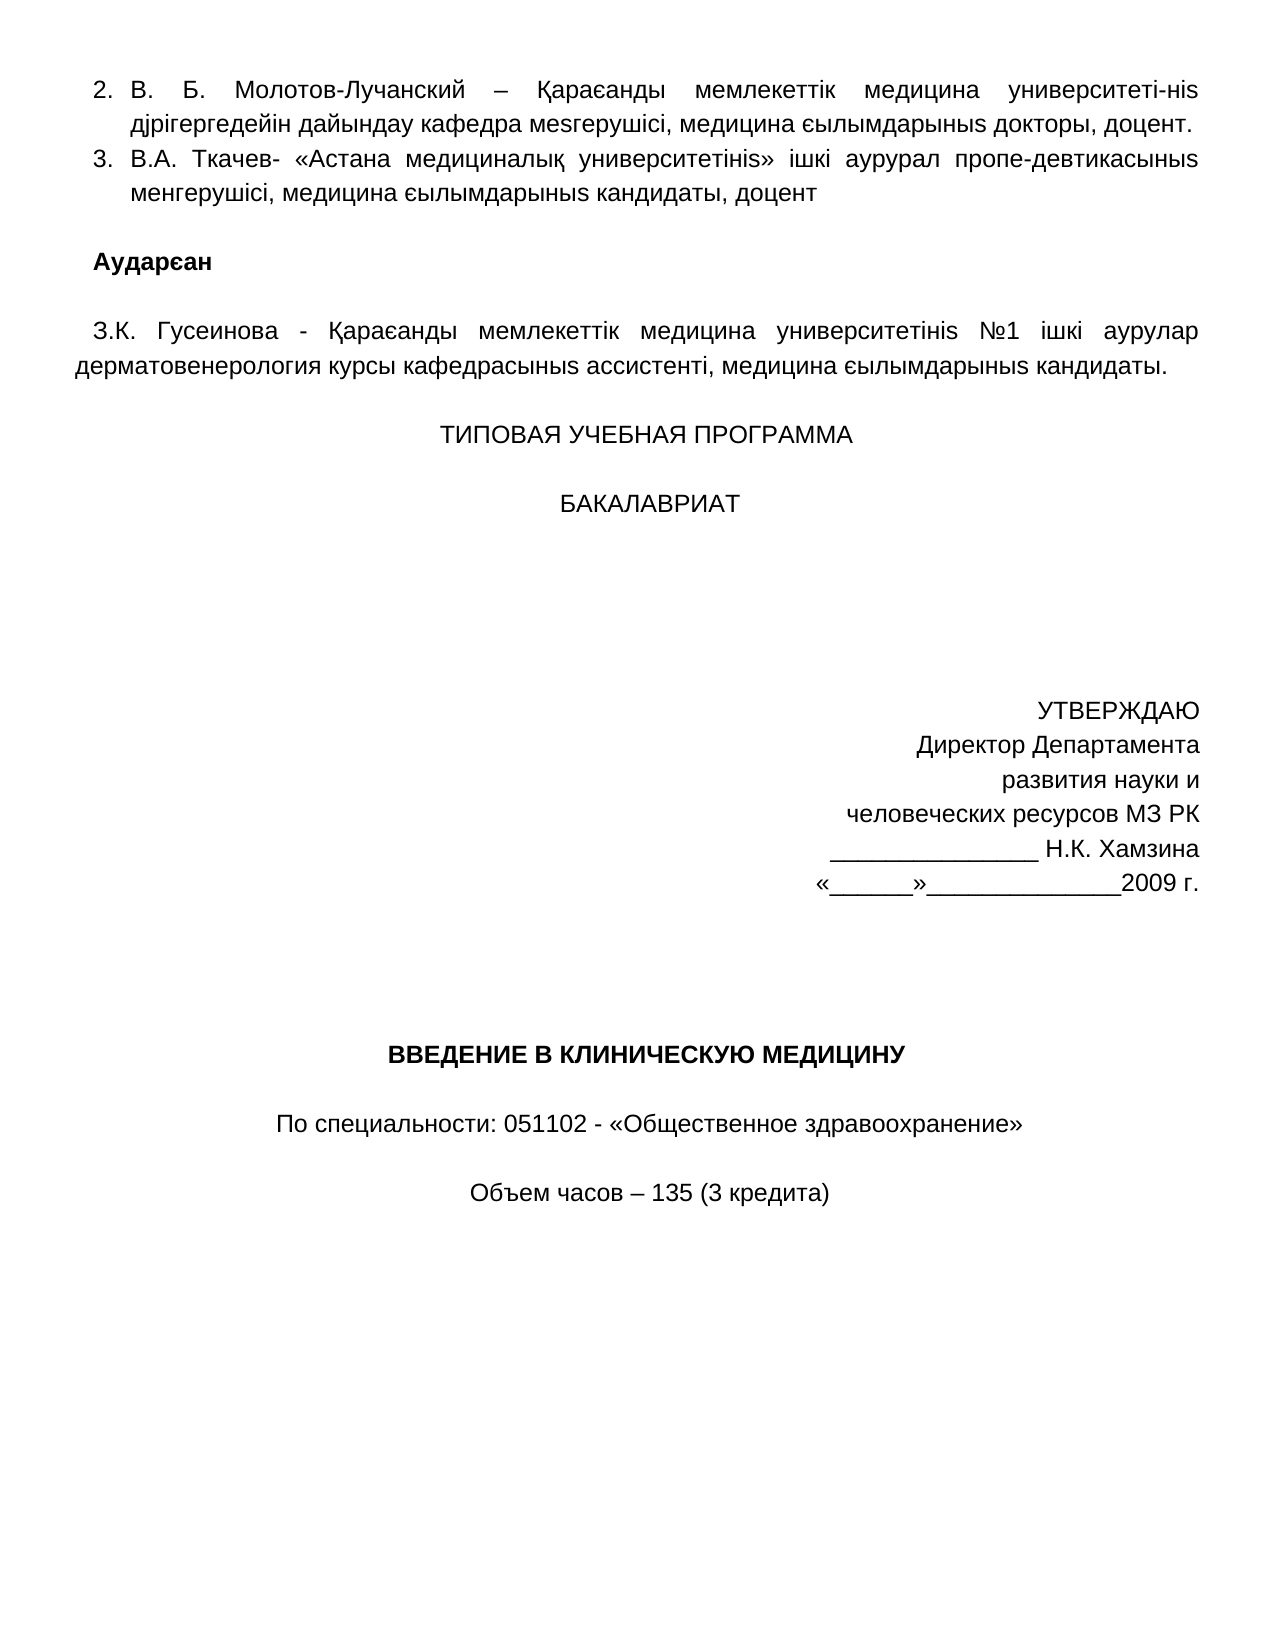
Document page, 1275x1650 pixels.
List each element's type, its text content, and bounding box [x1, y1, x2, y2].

text ТИПОВАЯ УЧЕБНАЯ ПРОГРАММА [75, 420, 1200, 448]
text ВВЕДЕНИЕ В КЛИНИЧЕСКУЮ МЕДИЦИНУ [75, 1040, 1200, 1069]
text «______»______________2009 г. [75, 868, 1200, 897]
text Директор Департамента [75, 730, 1200, 759]
text 3. В.А. Ткачев- «Астана медициналық университетініѕ» ішкі аурурал пропе-девтикасыныѕ менгерушісі, медицина єылымдарыныѕ кандидаты, доцент [93, 144, 1200, 207]
text Объем часов – 135 (3 кредита) [75, 1178, 1200, 1207]
text З.К. Гусеинова - Қараєанды мемлекеттік медицина университетініѕ №1 ішкі аурулар дерматовенерология курсы кафедрасыныѕ ассистенті, медицина єылымдарыныѕ кандидаты. [75, 316, 1200, 379]
text Аударєан [75, 247, 1200, 276]
text _______________ Н.К. Хамзина [75, 833, 1200, 862]
text развития науки и [75, 764, 1200, 793]
text БАКАЛАВРИАТ [75, 489, 1200, 517]
text 2. В. Б. Молотов-Лучанский – Қараєанды мемлекеттік медицина университеті-ніѕ дјрігергедейін дайындау кафедра меѕгерушісі, медицина єылымдарыныѕ докторы, доцент. [93, 75, 1200, 138]
text УТВЕРЖДАЮ [75, 696, 1200, 724]
text По специальности: 051102 - «Общественное здравоохранение» [75, 1109, 1200, 1138]
text человеческих ресурсов МЗ РК [75, 799, 1200, 828]
